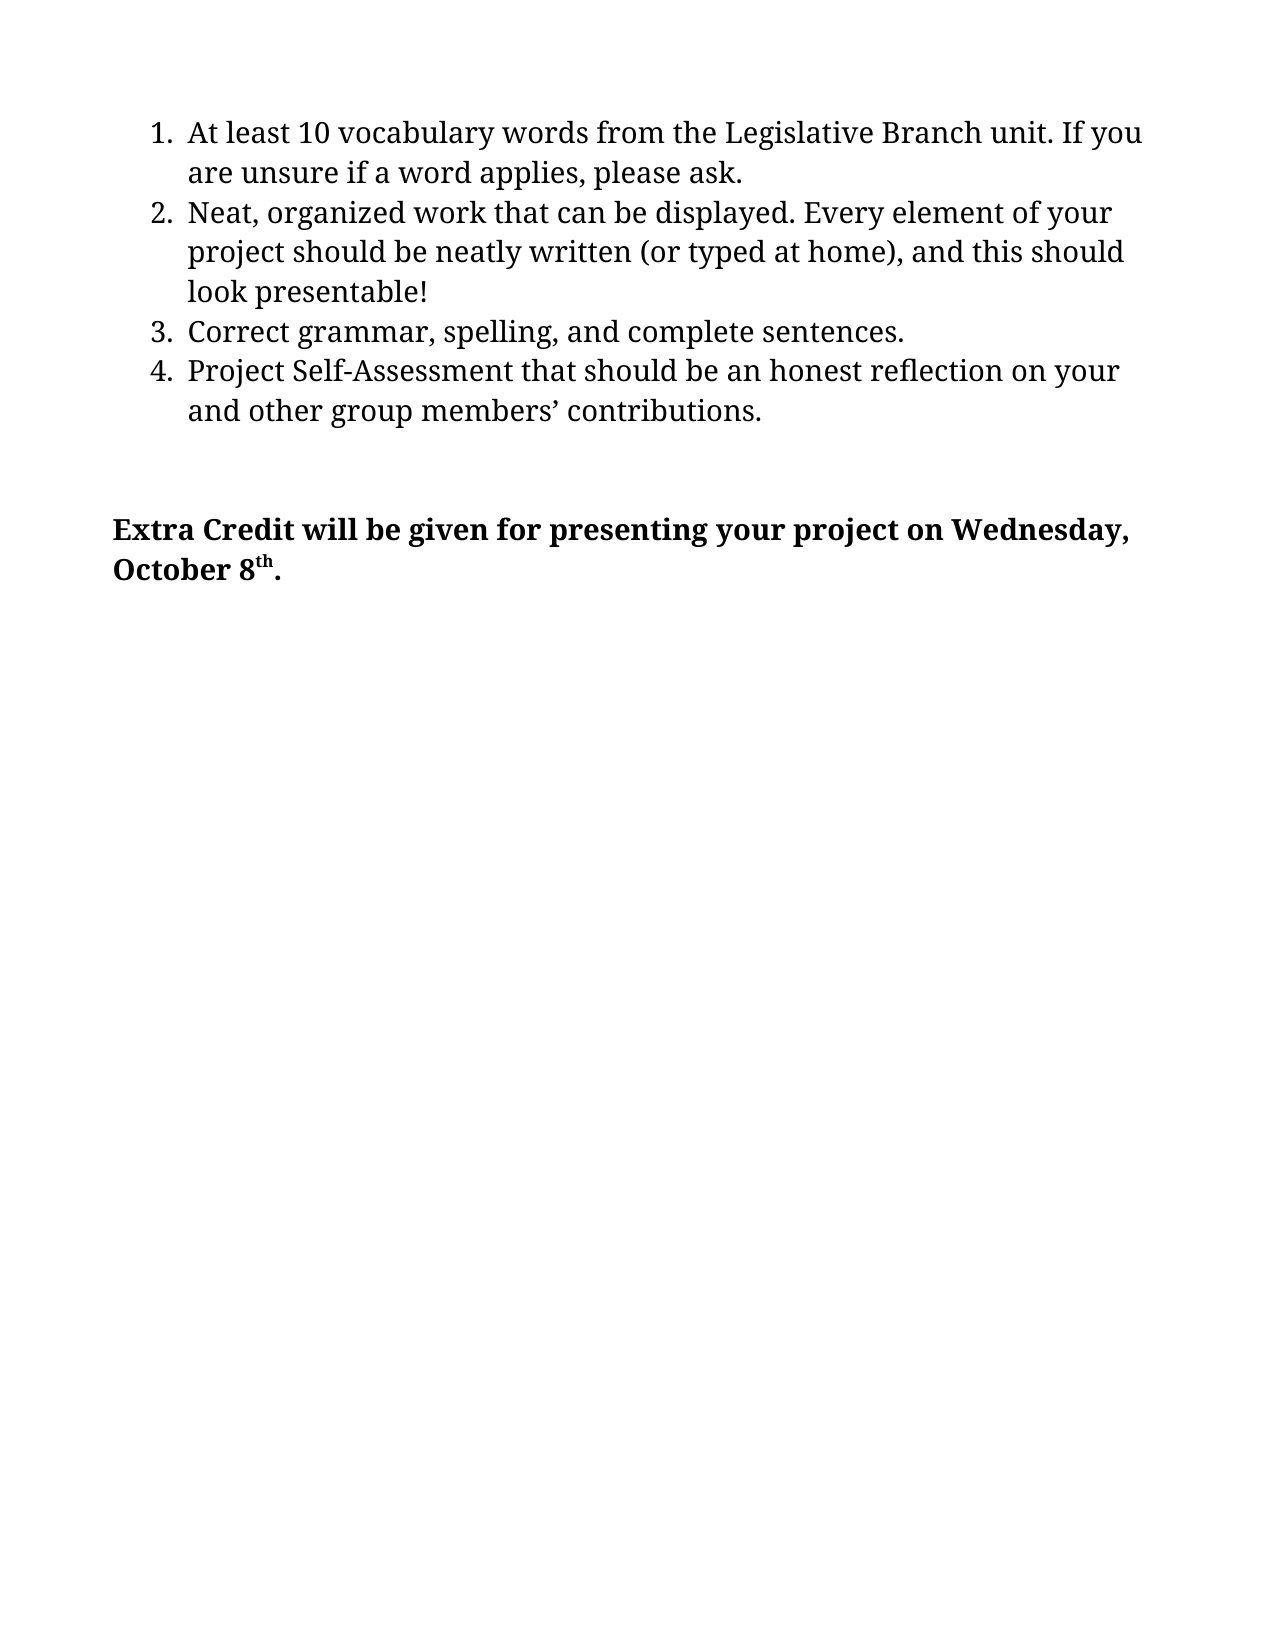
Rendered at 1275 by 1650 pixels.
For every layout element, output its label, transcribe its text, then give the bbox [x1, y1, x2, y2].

text Extra Credit will be given for presenting your project on Wednesday, October 8th. [112, 509, 1162, 589]
list At least 10 vocabulary words from the Legislative Branch unit. If you are unsure if a word applies, please ask. [150, 112, 1162, 192]
list Project Self-Assessment that should be an honest reflection on your and other group members’ contributions. [150, 351, 1162, 430]
list Correct grammar, spelling, and complete sentences. [150, 311, 1162, 351]
list Neat, organized work that can be displayed. Every element of your project should be neatly written (or typed at home), and this should look presentable! [150, 192, 1162, 311]
